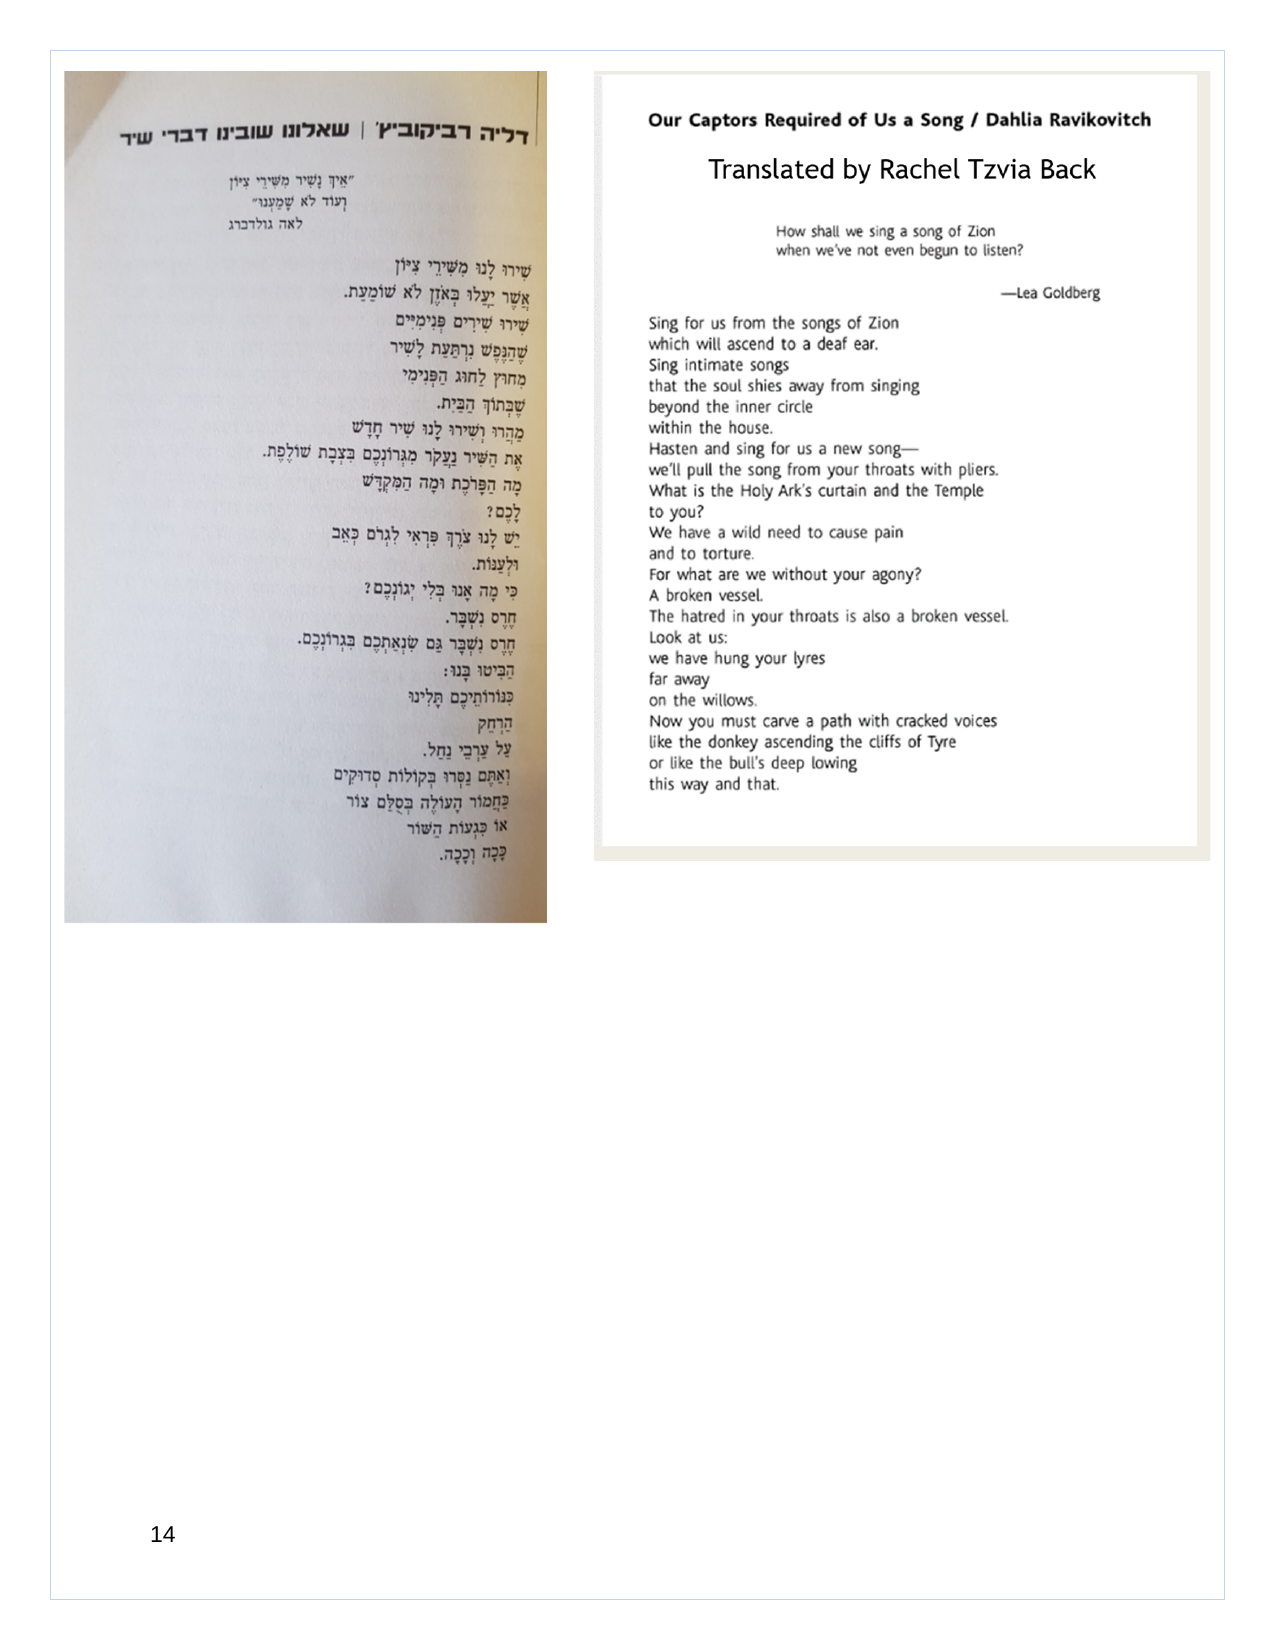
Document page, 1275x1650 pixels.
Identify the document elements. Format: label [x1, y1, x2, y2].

picture [593, 71, 1211, 861]
picture [64, 71, 547, 944]
